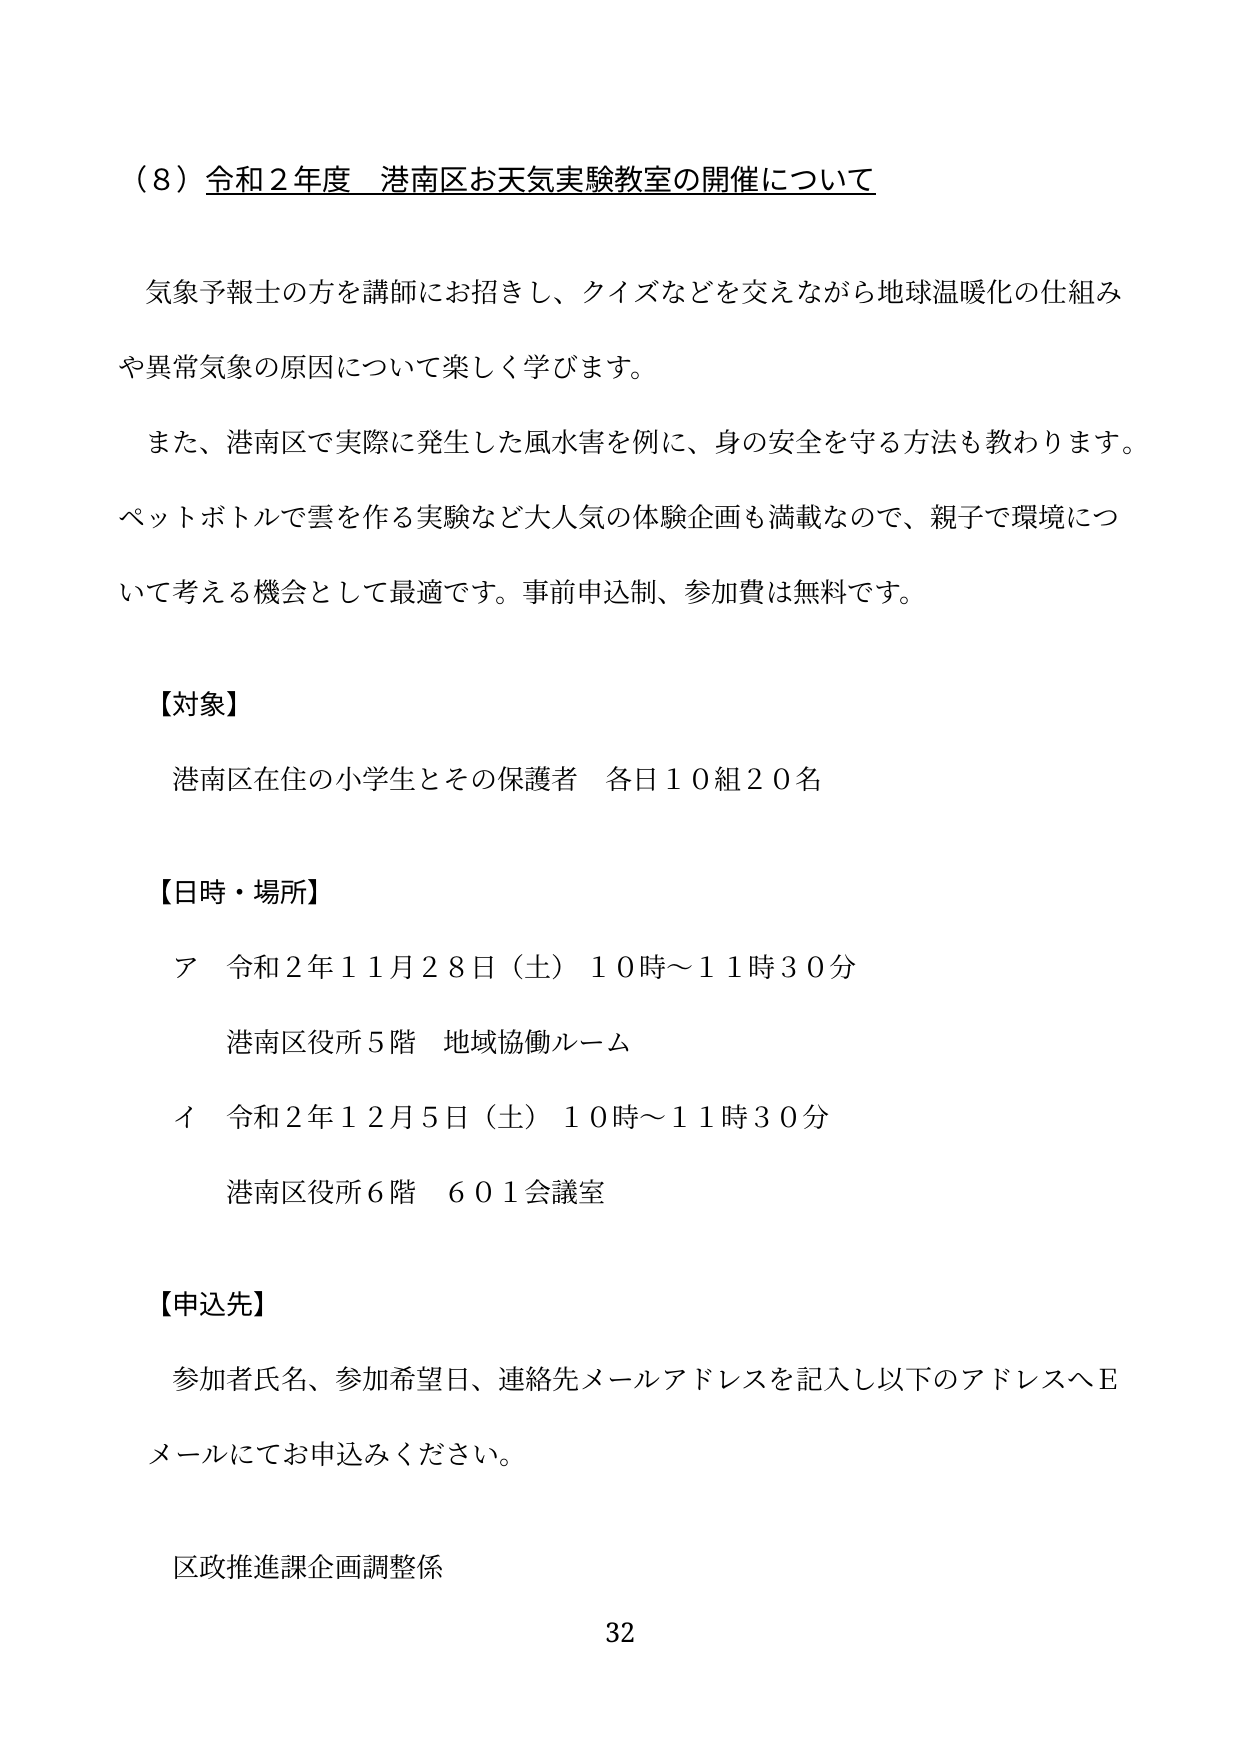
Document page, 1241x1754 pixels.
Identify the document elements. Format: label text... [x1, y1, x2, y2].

text イ 令和２年１２月５日（土） １０時～１１時３０分 [118, 1078, 1122, 1153]
text 【日時・場所】 [118, 853, 1122, 928]
text 【対象】 [118, 666, 1122, 741]
text 港南区役所５階 地域協働ルーム [118, 1003, 1122, 1078]
text また、港南区で実際に発生した風水害を例に、身の安全を守る方法も教わります。ペットボトルで雲を作る実験など大人気の体験企画も満載なので、親子で環境について考える機会として最適です。事前申込制、参加費は無料です。 [118, 403, 1122, 628]
text 【申込先】 [118, 1266, 1122, 1341]
text （８）令和２年度 港南区お天気実験教室の開催について [118, 141, 1122, 216]
text 港南区役所６階 ６０１会議室 [118, 1153, 1122, 1228]
text ア 令和２年１１月２８日（土） １０時～１１時３０分 [118, 928, 1122, 1003]
text 気象予報士の方を講師にお招きし、クイズなどを交えながら地球温暖化の仕組みや異常気象の原因について楽しく学びます。 [118, 253, 1122, 403]
text 港南区在住の小学生とその保護者 各日１０組２０名 [118, 741, 1122, 816]
text 参加者氏名、参加希望日、連絡先メールアドレスを記入し以下のアドレスへＥメールにてお申込みください。 [148, 1341, 1122, 1491]
text 区政推進課企画調整係 [118, 1528, 1122, 1603]
